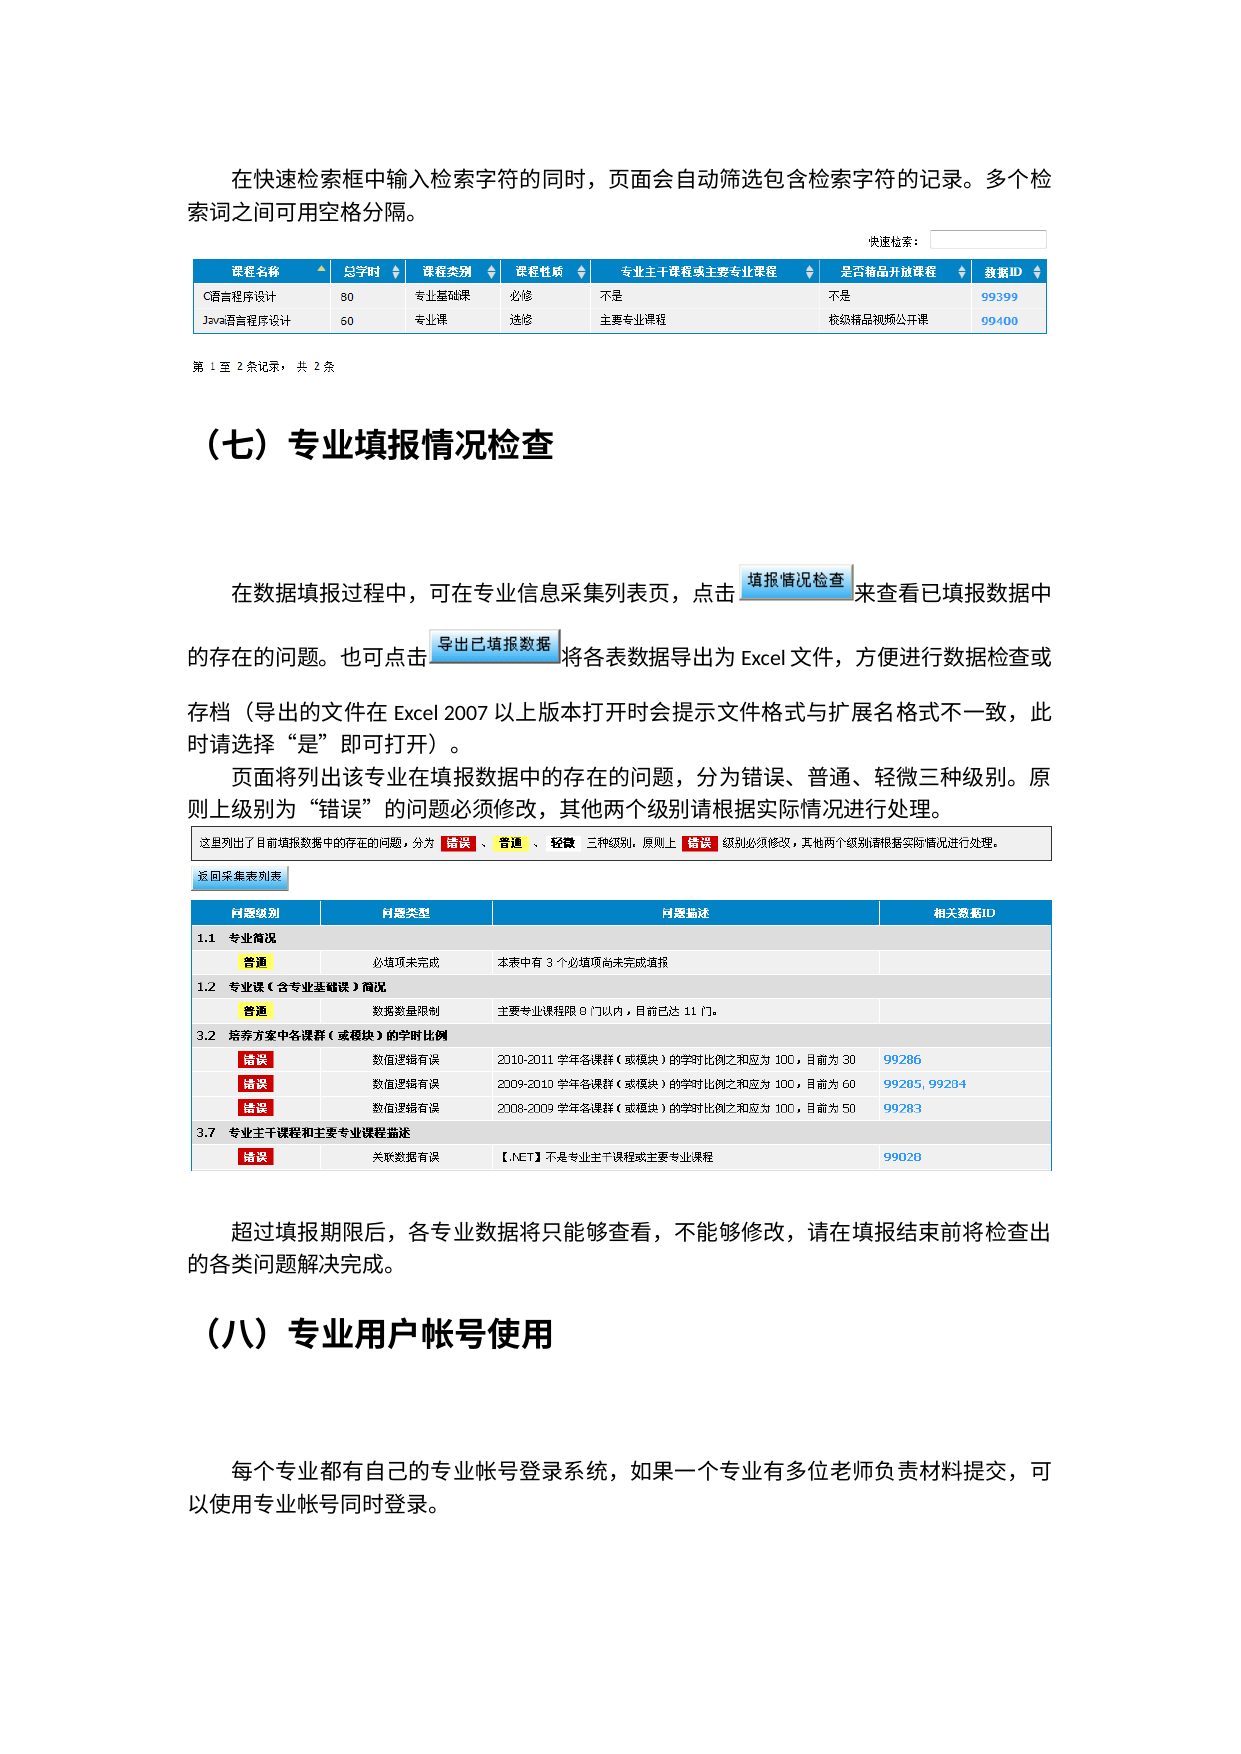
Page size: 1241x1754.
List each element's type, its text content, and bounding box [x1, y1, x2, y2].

picture [428, 629, 562, 665]
picture [193, 926, 1050, 1171]
text 页面将列出该专业在填报数据中的存在的问题，分为错误、普通、轻微三种级别。原则上级别为“错误”的问题必须修改，其他两个级别请根据实际情况进行处理。 [187, 759, 1053, 824]
text 超过填报期限后，各专业数据将只能够查看，不能够修改，请在填报结束前将检查出的各类问题解决完成。 [187, 1214, 1053, 1279]
picture [738, 564, 855, 602]
subtitle （八）专业用户帐号使用 [187, 1300, 1053, 1365]
text 在快速检索框中输入检索字符的同时，页面会自动筛选包含检索字符的记录。多个检索词之间可用空格分隔。 [187, 162, 1053, 227]
picture [187, 824, 1054, 1171]
text 每个专业都有自己的专业帐号登录系统，如果一个专业有多位老师负责材料提交，可以使用专业帐号同时登录。 [187, 1454, 1053, 1519]
picture [187, 227, 1052, 377]
subtitle （七）专业填报情况检查 [187, 410, 1053, 475]
text 在数据填报过程中，可在专业信息采集列表页，点击来查看已填报数据中的存在的问题。也可点击将各表数据导出为Excel文件，方便进行数据检查或存档（导出的文件在Excel 2007以上版本打开时会提示文件格式与扩展名格式不一致，此时请选择“是”即可打开）。 [187, 564, 1053, 759]
